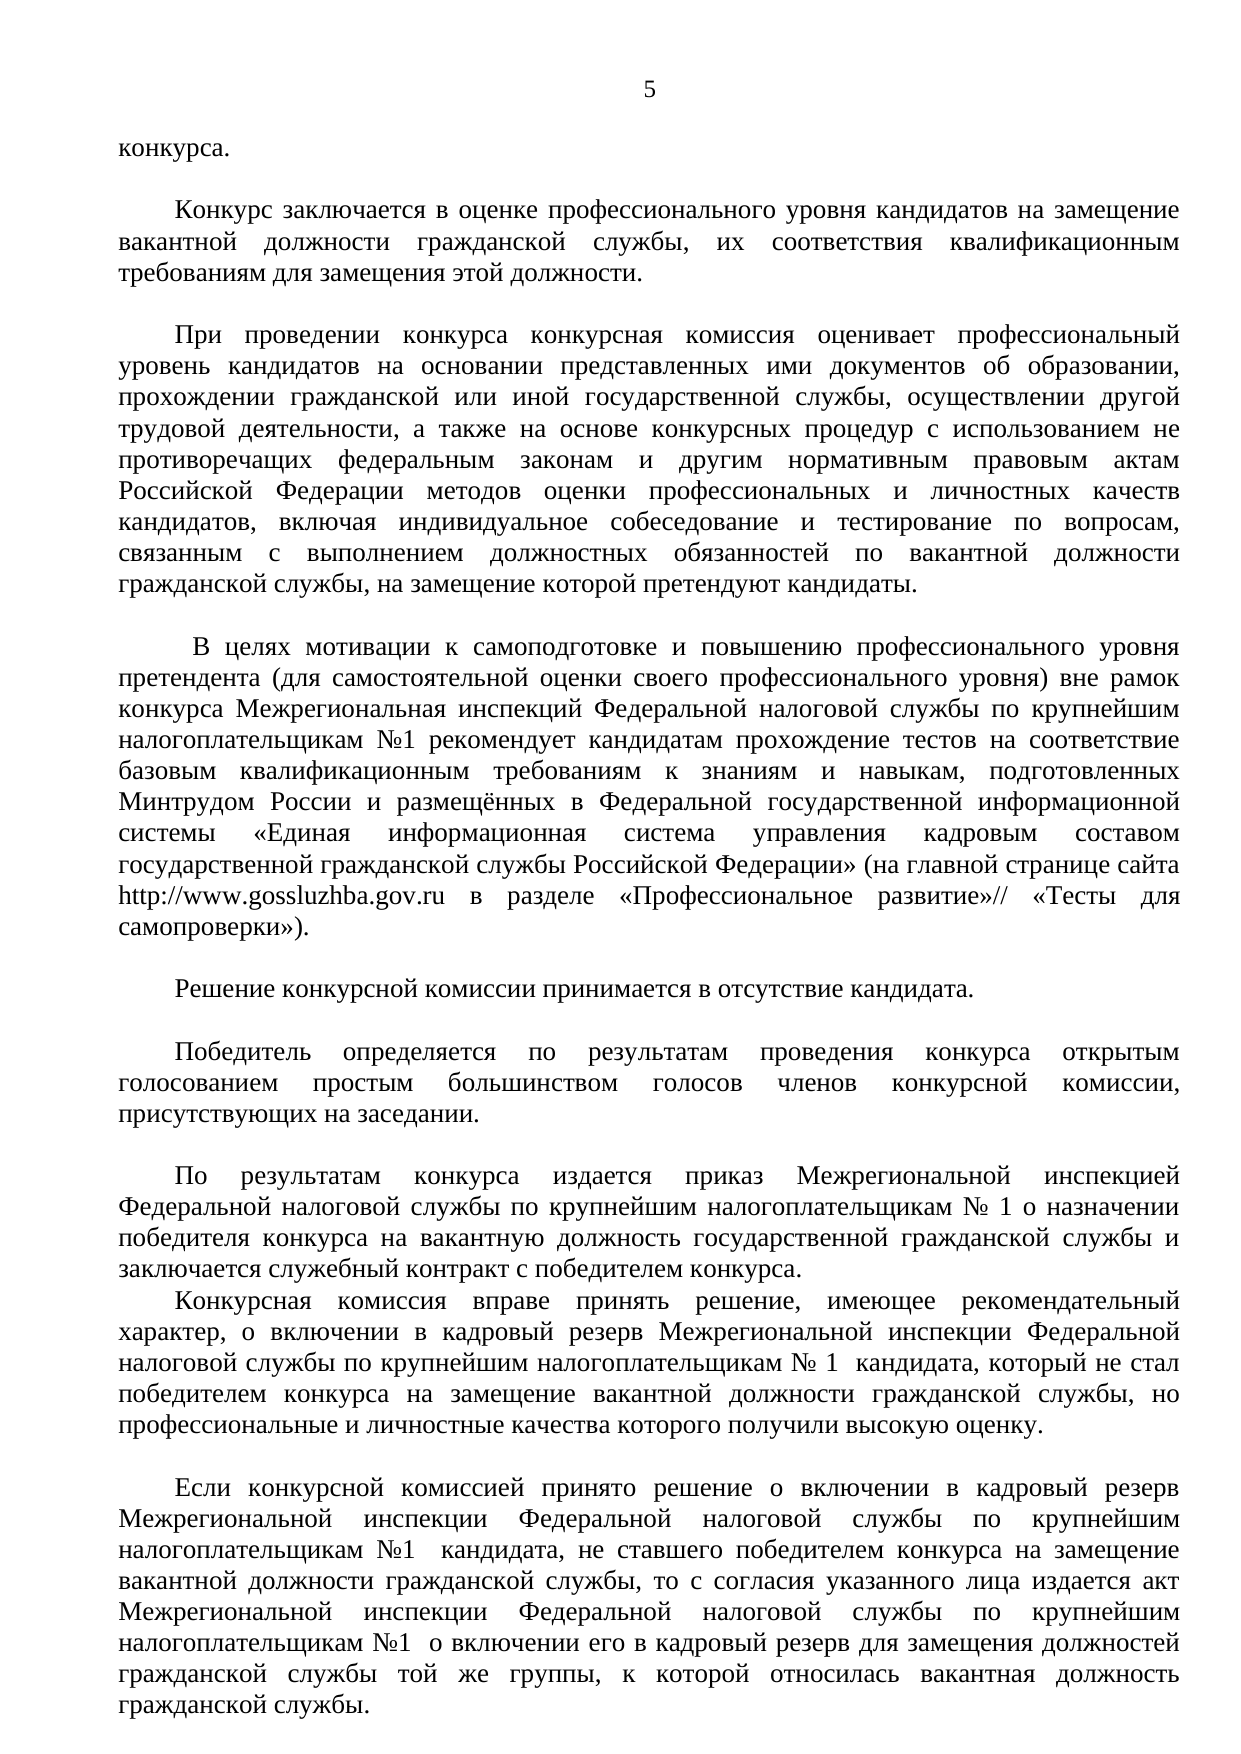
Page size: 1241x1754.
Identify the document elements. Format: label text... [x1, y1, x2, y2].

text Конкурсная комиссия вправе принять решение, имеющее рекомендательный характер, о включении в кадровый резерв Межрегиональной инспекции Федеральной налоговой службы по крупнейшим налогоплательщикам № 1 кандидата, который не стал победителем конкурса на замещение вакантной должности гражданской службы, но профессиональные и личностные качества которого получили высокую оценку. [118, 1284, 1181, 1439]
text В целях мотивации к самоподготовке и повышению профессионального уровня претендента (для самостоятельной оценки своего профессионального уровня) вне рамок конкурса Межрегиональная инспекций Федеральной налоговой службы по крупнейшим налогоплательщикам №1 рекомендует кандидатам прохождение тестов на соответствие базовым квалификационным требованиям к знаниям и навыкам, подготовленных Минтрудом России и размещённых в Федеральной государственной информационной системы «Единая информационная система управления кадровым составом государственной гражданской службы Российской Федерации» (на главной странице сайта http://www.gossluzhba.gov.ru в разделе «Профессиональное развитие»// «Тесты для самопроверки»). [118, 630, 1181, 941]
text При проведении конкурса конкурсная комиссия оценивает профессиональный уровень кандидатов на основании представленных ими документов об образовании, прохождении гражданской или иной государственной службы, осуществлении другой трудовой деятельности, а также на основе конкурсных процедур с использованием не противоречащих федеральным законам и другим нормативным правовым актам Российской Федерации методов оценки профессиональных и личностных качеств кандидатов, включая индивидуальное собеседование и тестирование по вопросам, связанным с выполнением должностных обязанностей по вакантной должности гражданской службы, на замещение которой претендуют кандидаты. [118, 318, 1181, 598]
text Конкурс заключается в оценке профессионального уровня кандидатов на замещение вакантной должности гражданской службы, их соответствия квалификационным требованиям для замещения этой должности. [118, 194, 1181, 287]
text Если конкурсной комиссией принято решение о включении в кадровый резерв Межрегиональной инспекции Федеральной налоговой службы по крупнейшим налогоплательщикам №1 кандидата, не ставшего победителем конкурса на замещение вакантной должности гражданской службы, то с согласия указанного лица издается акт Межрегиональной инспекции Федеральной налоговой службы по крупнейшим налогоплательщикам №1 о включении его в кадровый резерв для замещения должностей гражданской службы той же группы, к которой относилась вакантная должность гражданской службы. [118, 1471, 1181, 1720]
text Решение конкурсной комиссии принимается в отсутствие кандидата. [118, 972, 1181, 1003]
text Победитель определяется по результатам проведения конкурса открытым голосованием простым большинством голосов членов конкурсной комиссии, присутствующих на заседании. [118, 1034, 1181, 1128]
text По результатам конкурса издается приказ Межрегиональной инспекцией Федеральной налоговой службы по крупнейшим налогоплательщикам № 1 о назначении победителя конкурса на вакантную должность государственной гражданской службы и заключается служебный контракт с победителем конкурса. [118, 1159, 1181, 1284]
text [118, 131, 1181, 162]
